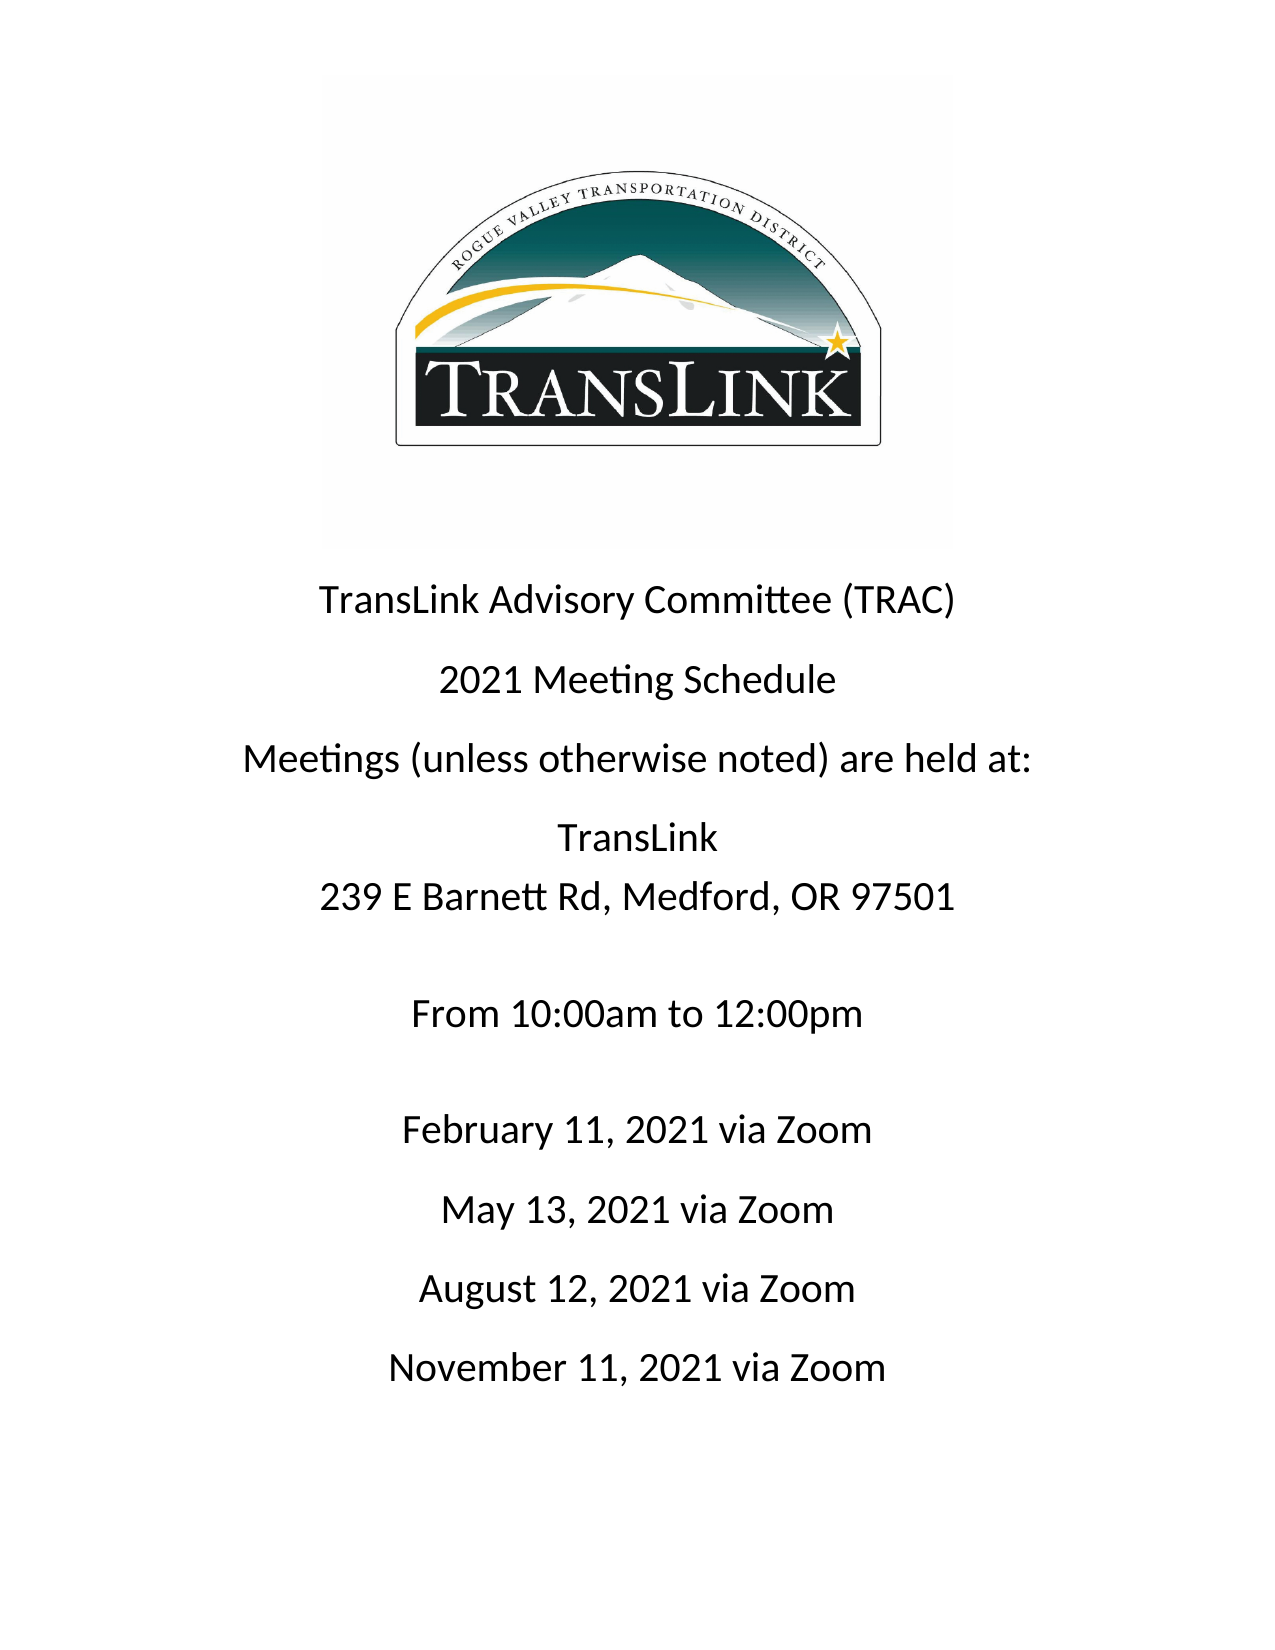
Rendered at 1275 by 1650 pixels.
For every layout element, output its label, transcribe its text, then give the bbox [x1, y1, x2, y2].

text From 10:00am to 12:00pm [150, 987, 1125, 1037]
text TransLink Advisory Committee (TRAC) [150, 573, 1125, 624]
text 2021 Meeting Schedule [150, 653, 1125, 703]
text 239 E Barnett Rd, Medford, OR 97501 [150, 870, 1125, 921]
picture [321, 75, 954, 549]
text TransLink [150, 811, 1125, 862]
text August 12, 2021 via Zoom [150, 1262, 1125, 1313]
text May 13, 2021 via Zoom [150, 1183, 1125, 1233]
text February 11, 2021 via Zoom [150, 1103, 1125, 1154]
text Meetings (unless otherwise noted) are held at: [150, 732, 1125, 783]
text November 11, 2021 via Zoom [150, 1341, 1125, 1392]
